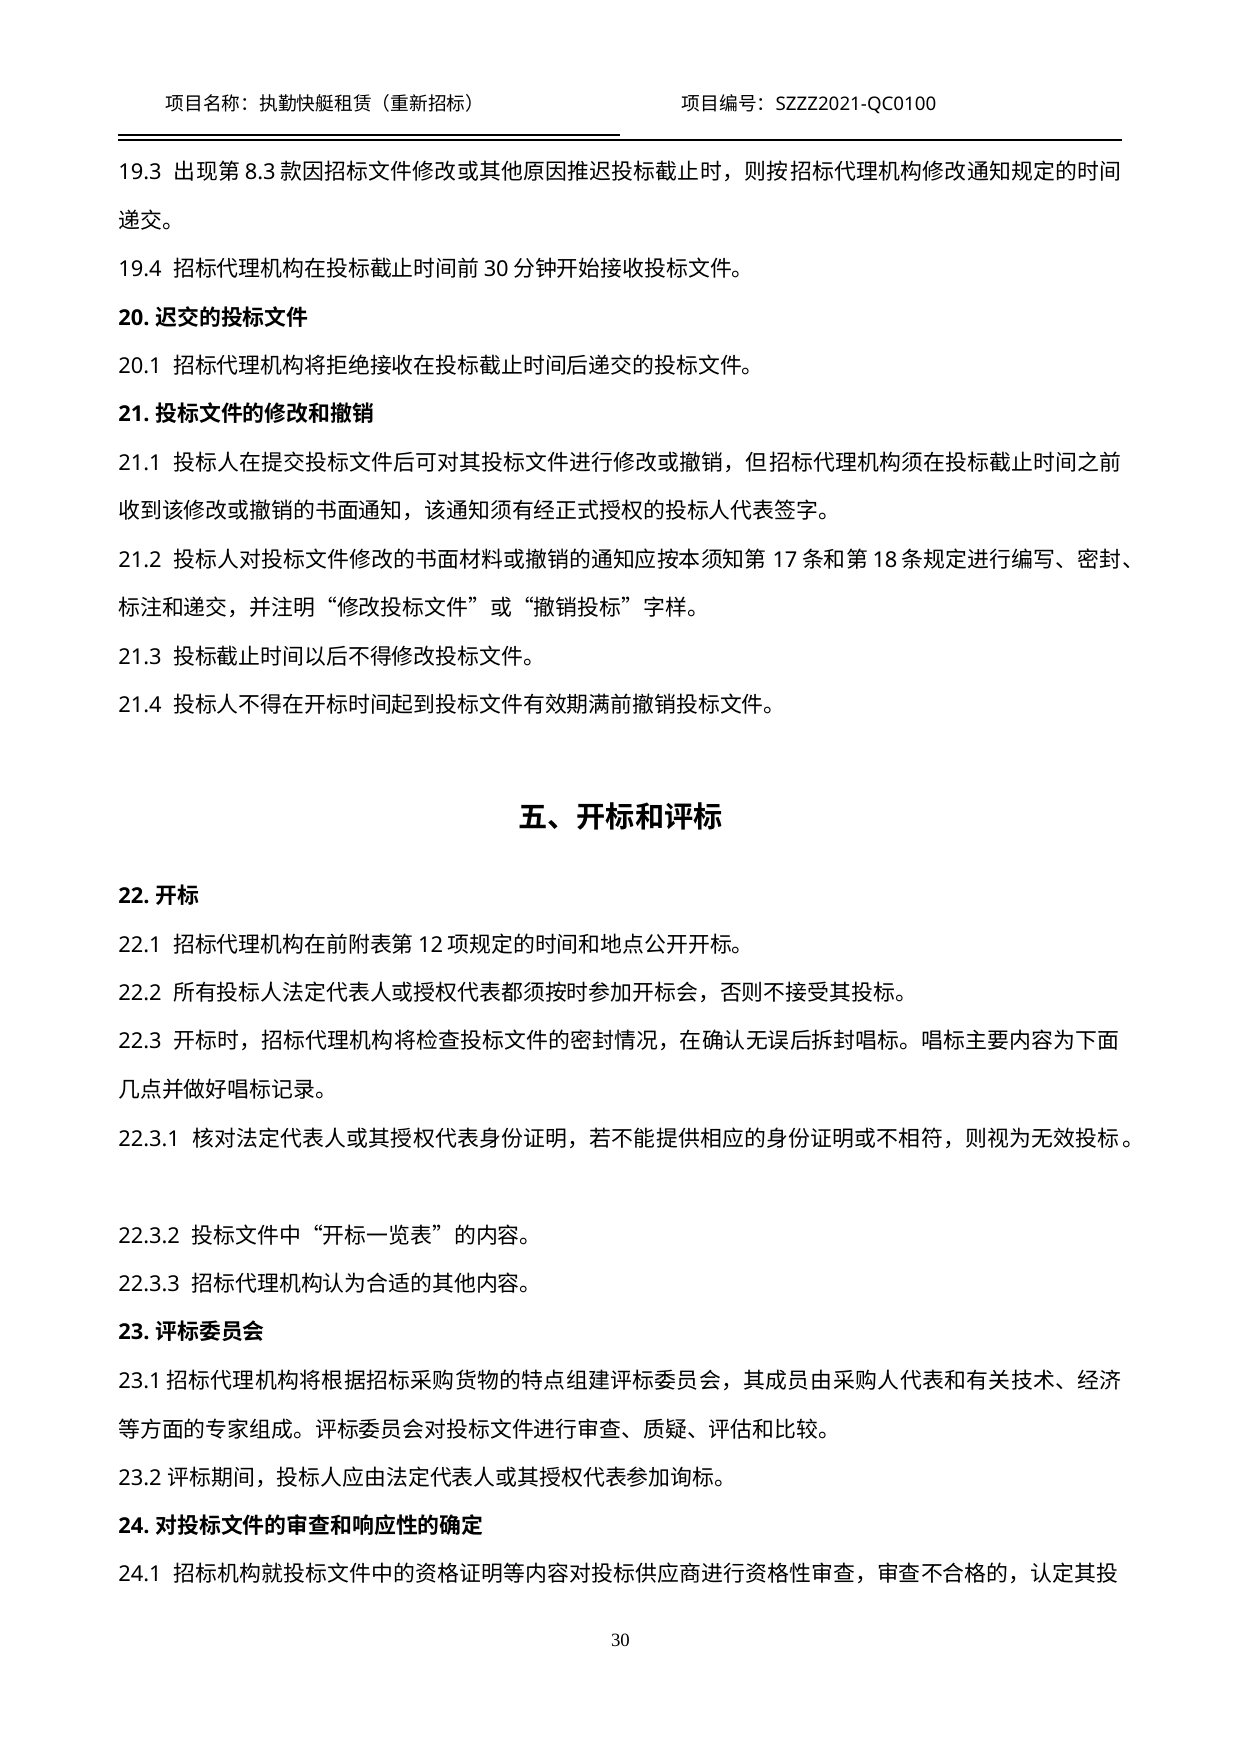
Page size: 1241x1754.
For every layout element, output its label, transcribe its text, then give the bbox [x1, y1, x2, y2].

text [118, 1556, 1122, 1589]
text 23.2 评标期间，投标人应由法定代表人或其授权代表参加询标。 [118, 1459, 1122, 1492]
text 23. 评标委员会 [118, 1314, 1122, 1347]
text 21.3 投标截止时间以后不得修改投标文件。 [118, 638, 1122, 671]
text 22.3.2 投标文件中“开标一览表”的内容。 [118, 1217, 1122, 1250]
text 21.4 投标人不得在开标时间起到投标文件有效期满前撤销投标文件。 [118, 687, 1122, 719]
text 21.2 投标人对投标文件修改的书面材料或撤销的通知应按本须知第17条和第18条规定进行编写、密封、标注和递交，并注明“修改投标文件”或“撤销投标”字样。 [118, 541, 1122, 622]
text 21.1 投标人在提交投标文件后可对其投标文件进行修改或撤销，但招标代理机构须在投标截止时间之前收到该修改或撤销的书面通知，该通知须有经正式授权的投标人代表签字。 [118, 444, 1122, 525]
text 19.3 出现第8.3款因招标文件修改或其他原因推迟投标截止时，则按招标代理机构修改通知规定的时间递交。 [118, 154, 1122, 235]
text 24. 对投标文件的审查和响应性的确定 [118, 1508, 1122, 1540]
text 23.1招标代理机构将根据招标采购货物的特点组建评标委员会，其成员由采购人代表和有关技术、经济等方面的专家组成。评标委员会对投标文件进行审查、质疑、评估和比较。 [118, 1362, 1122, 1444]
text 22.1 招标代理机构在前附表第12项规定的时间和地点公开开标。 [118, 927, 1122, 959]
text 22. 开标 [118, 878, 1122, 911]
subtitle 五、开标和评标 [118, 782, 1122, 847]
text 20. 迟交的投标文件 [118, 299, 1122, 332]
text 22.2 所有投标人法定代表人或授权代表都须按时参加开标会，否则不接受其投标。 [118, 975, 1122, 1007]
text 21. 投标文件的修改和撤销 [118, 396, 1122, 428]
text 20.1 招标代理机构将拒绝接收在投标截止时间后递交的投标文件。 [118, 347, 1122, 380]
text 19.4 招标代理机构在投标截止时间前30分钟开始接收投标文件。 [118, 251, 1122, 283]
text 22.3 开标时，招标代理机构将检查投标文件的密封情况，在确认无误后拆封唱标。唱标主要内容为下面几点并做好唱标记录。 [118, 1023, 1122, 1104]
text 22.3.1 核对法定代表人或其授权代表身份证明，若不能提供相应的身份证明或不相符，则视为无效投标。 [118, 1120, 1122, 1202]
text 22.3.3 招标代理机构认为合适的其他内容。 [118, 1266, 1122, 1298]
